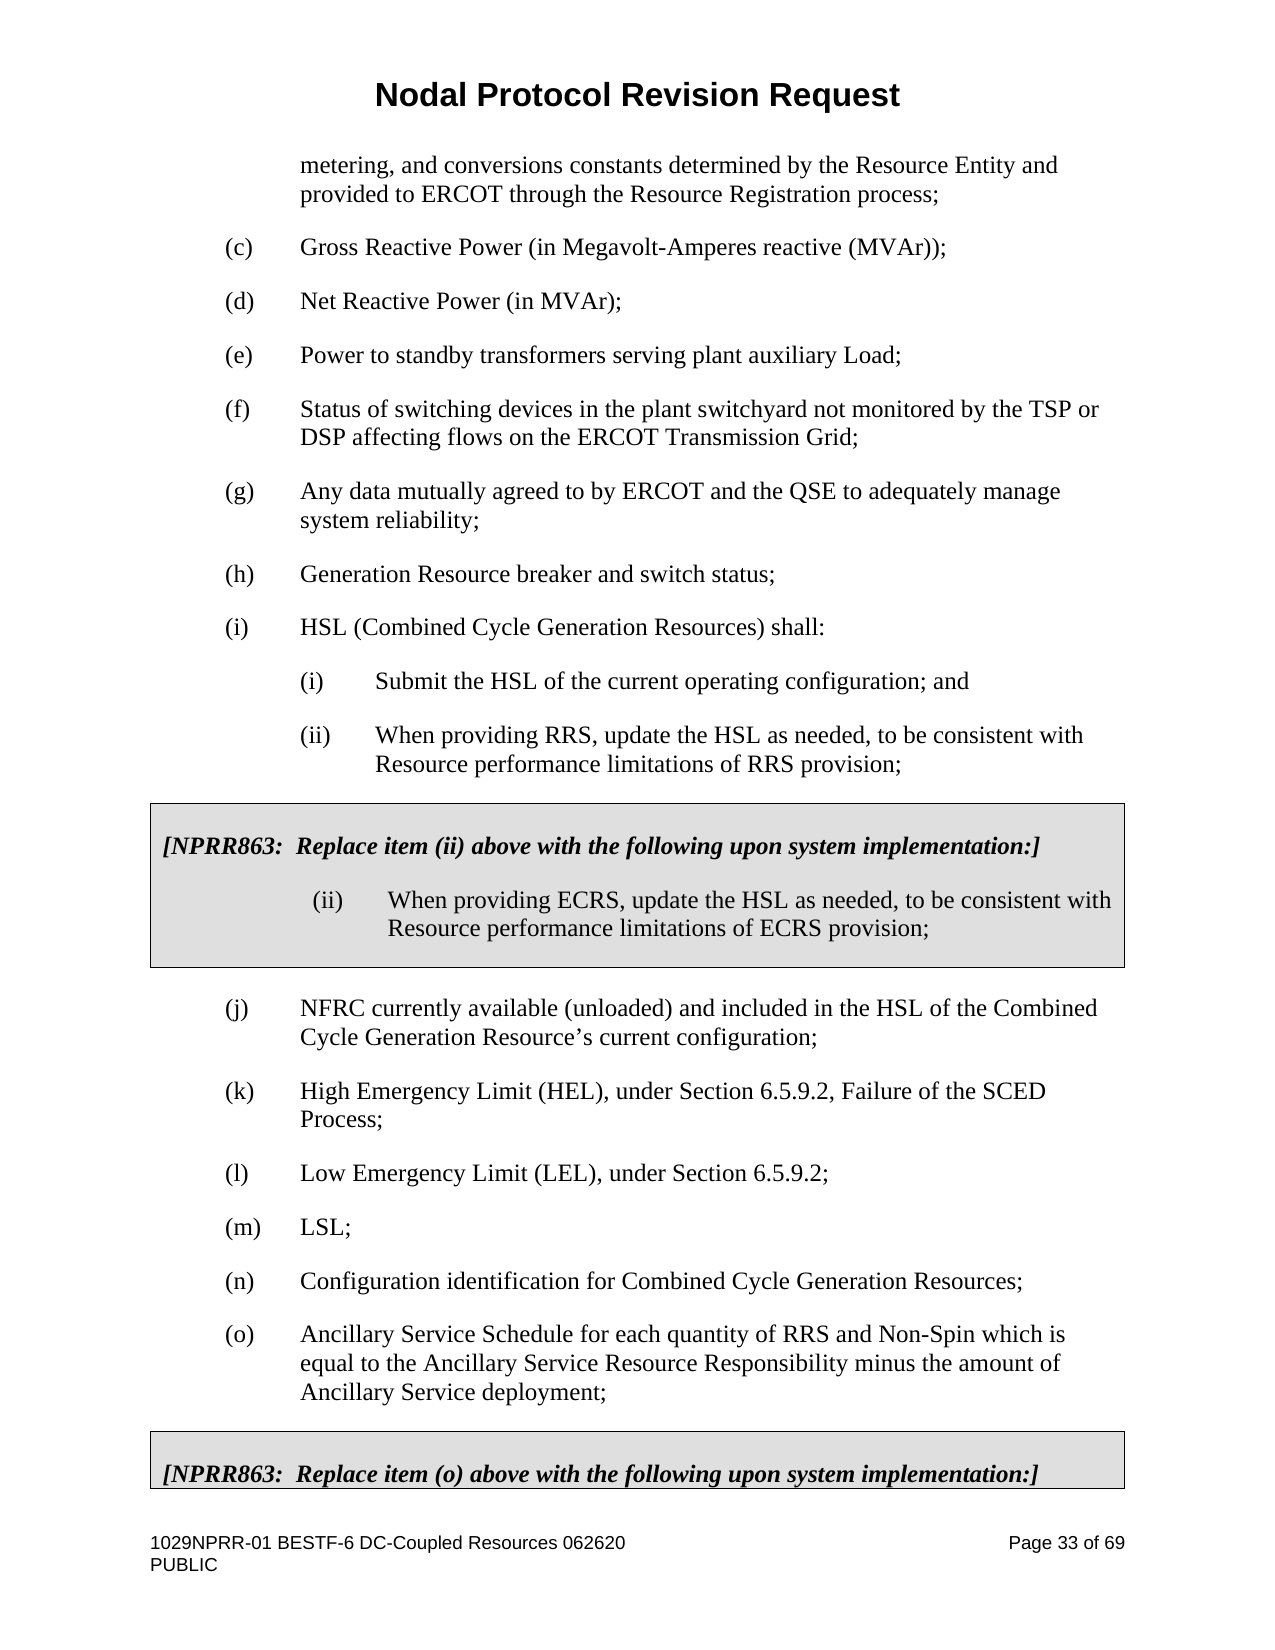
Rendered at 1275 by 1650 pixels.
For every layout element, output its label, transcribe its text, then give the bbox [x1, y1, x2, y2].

list (e) Power to standby transformers serving plant auxiliary Load; [225, 340, 1125, 369]
list (ii) When providing RRS, update the HSL as needed, to be consistent with Resource performance limitations of RRS provision; [300, 720, 1125, 777]
list (c) Gross Reactive Power (in Megavolt-Amperes reactive (MVAr)); [225, 232, 1125, 261]
list (k) High Emergency Limit (HEL), under Section 6.5.9.2, Failure of the SCED Process; [225, 1076, 1125, 1133]
text (j) NFRC currently available (unloaded) and included in the HSL of the Combined Cycle Generation Resource’s current configuration; [225, 993, 1125, 1051]
list (n) Configuration identification for Combined Cycle Generation Resources; [225, 1266, 1125, 1294]
table_header [NPRR863: Replace item (ii) above with the following upon system implementation:] (ii) When providing ECRS, update the HSL as needed, to be consistent with Resource performance limitations of ECRS provision; [151, 804, 1124, 967]
list (i) HSL (Combined Cycle Generation Resources) shall: [225, 612, 1125, 641]
list (i) Submit the HSL of the current operating configuration; and [300, 666, 1125, 695]
list (l) Low Emergency Limit (LEL), under Section 6.5.9.2; [225, 1158, 1125, 1187]
list (o) Ancillary Service Schedule for each quantity of RRS and Non-Spin which is equal to the Ancillary Service Resource Responsibility minus the amount of Ancillary Service deployment; [225, 1319, 1125, 1406]
list (m) LSL; [225, 1212, 1125, 1241]
list (h) Generation Resource breaker and switch status; [225, 559, 1125, 587]
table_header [151, 1432, 1124, 1488]
list (f) Status of switching devices in the plant switchyard not monitored by the TSP or DSP affecting flows on the ERCOT Transmission Grid; [225, 394, 1125, 451]
list (d) Net Reactive Power (in MVAr); [225, 286, 1125, 315]
list (g) Any data mutually agreed to by ERCOT and the QSE to adequately manage system reliability; [225, 476, 1125, 534]
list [225, 150, 1125, 207]
